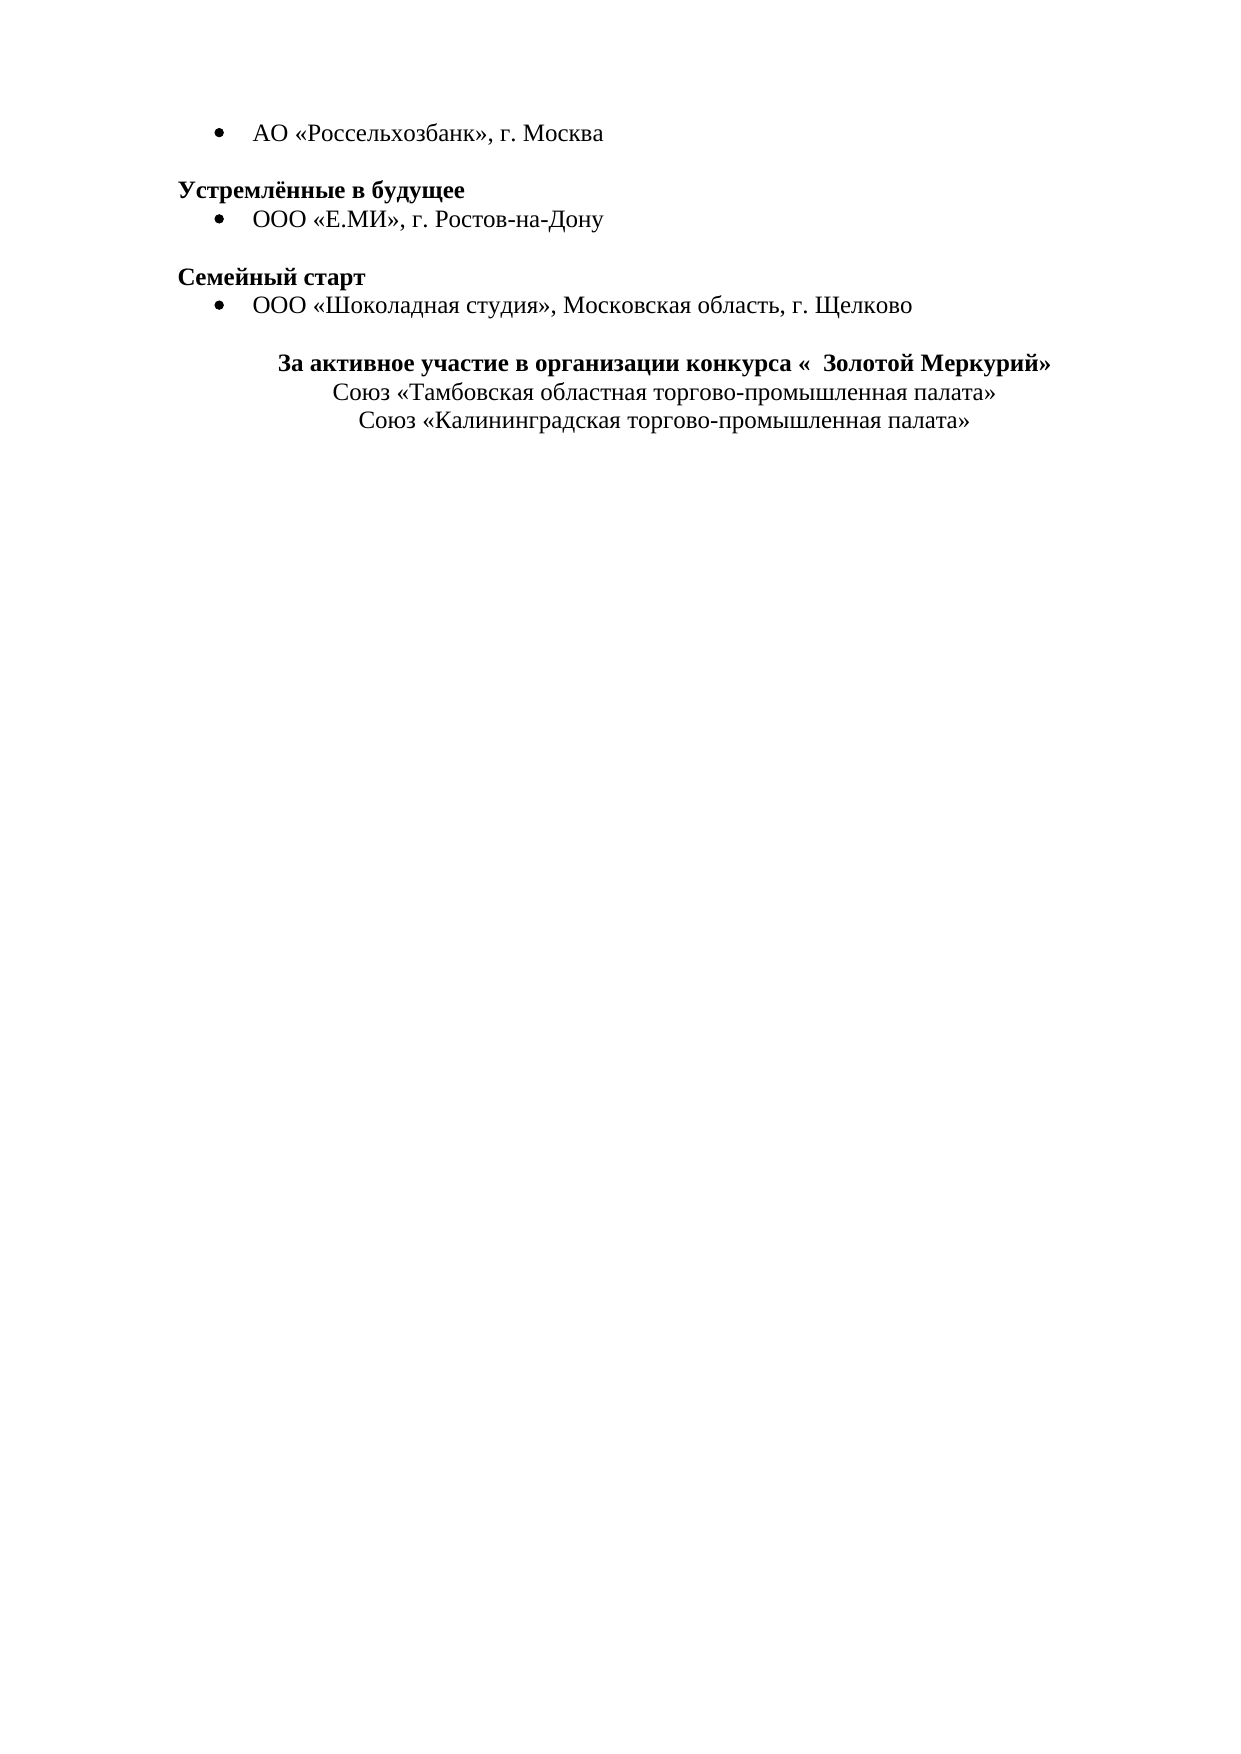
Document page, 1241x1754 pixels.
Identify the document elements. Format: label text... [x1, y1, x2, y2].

text Союз «Калининградская торгово-промышленная палата» [177, 406, 1152, 434]
list АО «Россельхозбанк», г. Москва [215, 118, 1152, 147]
text Союз «Тамбовская областная торгово-промышленная палата» [177, 377, 1152, 406]
text Семейный старт [177, 262, 1152, 291]
list ООО «Е.МИ», г. Ростов-на-Дону [215, 204, 1152, 233]
text Устремлённые в будущее [177, 176, 1152, 204]
list ООО «Шоколадная студия», Московская область, г. Щелково [215, 291, 1152, 319]
text За активное участие в организации конкурса « Золотой Меркурий» [177, 348, 1152, 377]
